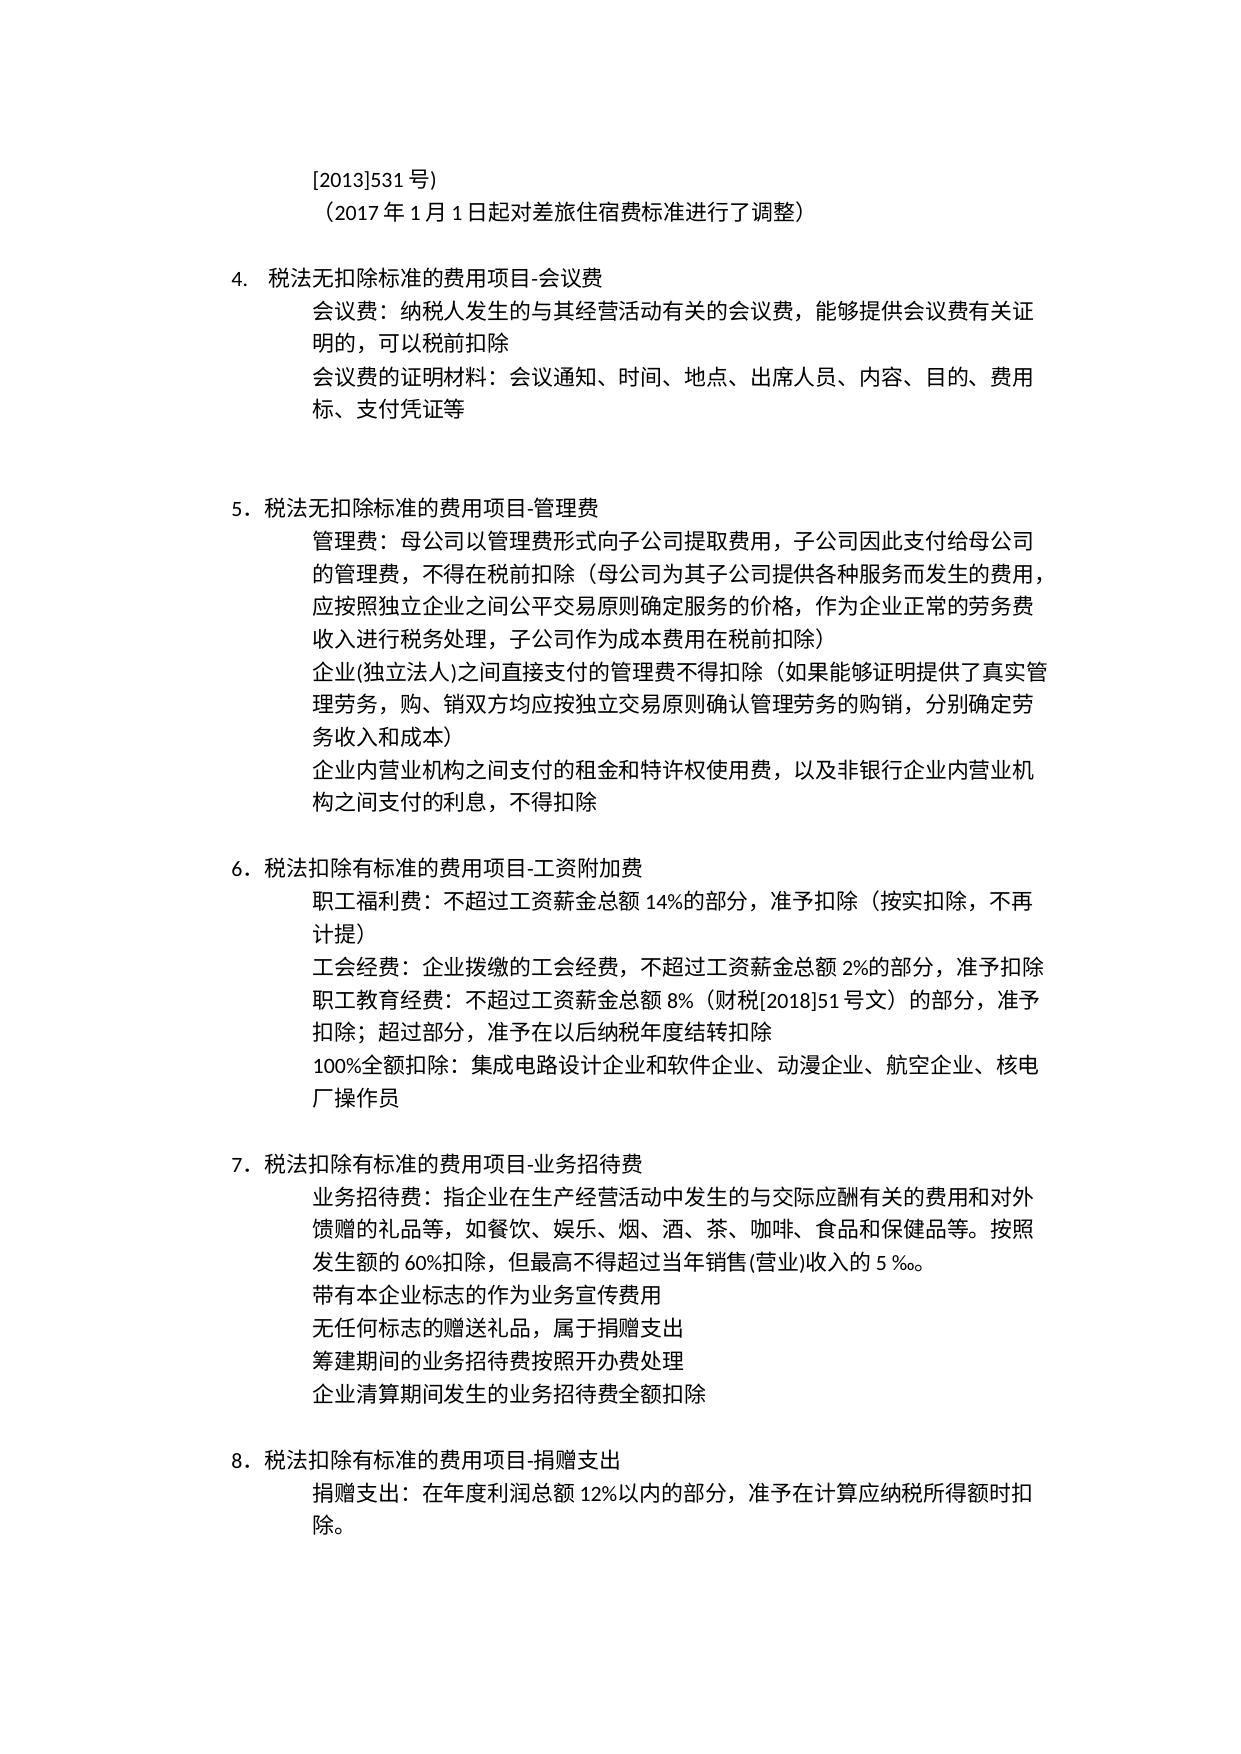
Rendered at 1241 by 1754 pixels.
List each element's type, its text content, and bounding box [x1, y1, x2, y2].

text 捐赠支出：在年度利润总额12%以内的部分，准予在计算应纳税所得额时扣除。 [312, 1476, 1053, 1541]
text 100%全额扣除：集成电路设计企业和软件企业、动漫企业、航空企业、核电厂操作员 [312, 1048, 1053, 1113]
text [312, 162, 1053, 194]
text 管理费：母公司以管理费形式向子公司提取费用，子公司因此支付给母公司的管理费，不得在税前扣除（母公司为其子公司提供各种服务而发生的费用，应按照独立企业之间公平交易原则确定服务的价格，作为企业正常的劳务费收入进行税务处理，子公司作为成本费用在税前扣除） [312, 524, 1053, 654]
text 8．税法扣除有标准的费用项目-捐赠支出 [187, 1442, 1053, 1475]
text 业务招待费：指企业在生产经营活动中发生的与交际应酬有关的费用和对外馈赠的礼品等，如餐饮、娱乐、烟、酒、茶、咖啡、食品和保健品等。按照发生额的60%扣除，但最高不得超过当年销售(营业)收入的5 ‰。 [312, 1179, 1053, 1277]
text 职工教育经费：不超过工资薪金总额8%（财税[2018]51号文）的部分，准予扣除；超过部分，准予在以后纳税年度结转扣除 [312, 982, 1053, 1047]
text 企业(独立法人)之间直接支付的管理费不得扣除（如果能够证明提供了真实管理劳务，购、销双方均应按独立交易原则确认管理劳务的购销，分别确定劳务收入和成本） [312, 654, 1053, 752]
text 职工福利费：不超过工资薪金总额14%的部分，准予扣除（按实扣除，不再计提） [312, 884, 1053, 949]
list 税法无扣除标准的费用项目-会议费 [231, 261, 1053, 293]
text 5．税法无扣除标准的费用项目-管理费 [187, 491, 1053, 523]
text 工会经费：企业拨缴的工会经费，不超过工资薪金总额2%的部分，准予扣除 [312, 949, 1053, 982]
text 企业内营业机构之间支付的租金和特许权使用费，以及非银行企业内营业机构之间支付的利息，不得扣除 [312, 752, 1053, 817]
text （2017年1月1日起对差旅住宿费标准进行了调整） [312, 195, 1053, 227]
text 带有本企业标志的作为业务宣传费用 [312, 1277, 1053, 1310]
text 6．税法扣除有标准的费用项目-工资附加费 [187, 851, 1053, 883]
text 会议费：纳税人发生的与其经营活动有关的会议费，能够提供会议费有关证明的，可以税前扣除 [312, 293, 1053, 358]
text 筹建期间的业务招待费按照开办费处理 [312, 1343, 1053, 1376]
text 7．税法扣除有标准的费用项目-业务招待费 [187, 1146, 1053, 1179]
text 会议费的证明材料：会议通知、时间、地点、出席人员、内容、目的、费用标、支付凭证等 [312, 359, 1053, 424]
text 无任何标志的赠送礼品，属于捐赠支出 [312, 1310, 1053, 1343]
text 企业清算期间发生的业务招待费全额扣除 [312, 1376, 1053, 1409]
